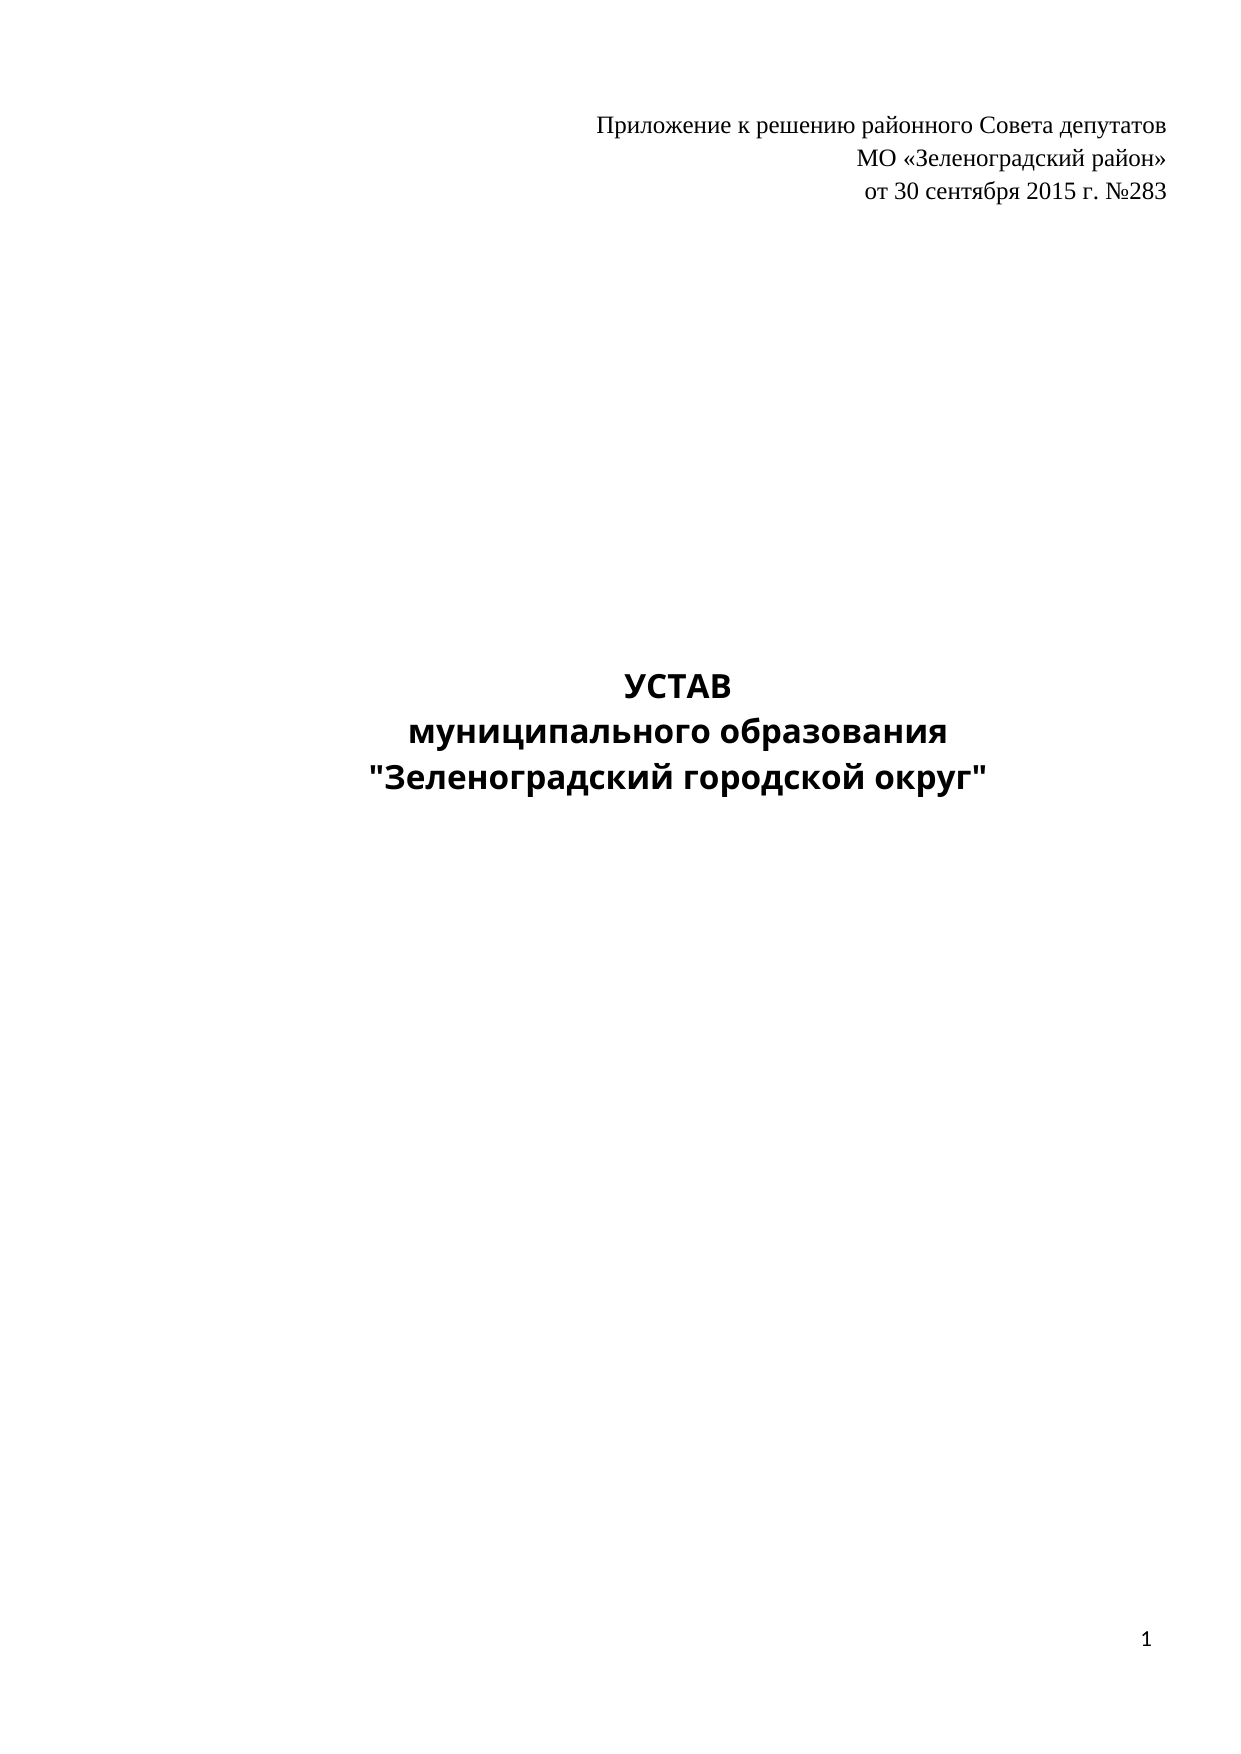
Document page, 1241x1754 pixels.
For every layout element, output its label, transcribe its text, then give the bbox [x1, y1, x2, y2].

text "Зеленоградский городской округ" [133, 753, 1167, 833]
text УСТАВ [133, 663, 1167, 708]
text муниципального образования [133, 708, 1167, 753]
text от 30 сентября 2015 г. №283 [177, 176, 1167, 205]
text Приложение к решению районного Совета депутатов [177, 110, 1167, 139]
text МО «Зеленоградский район» [177, 143, 1167, 172]
